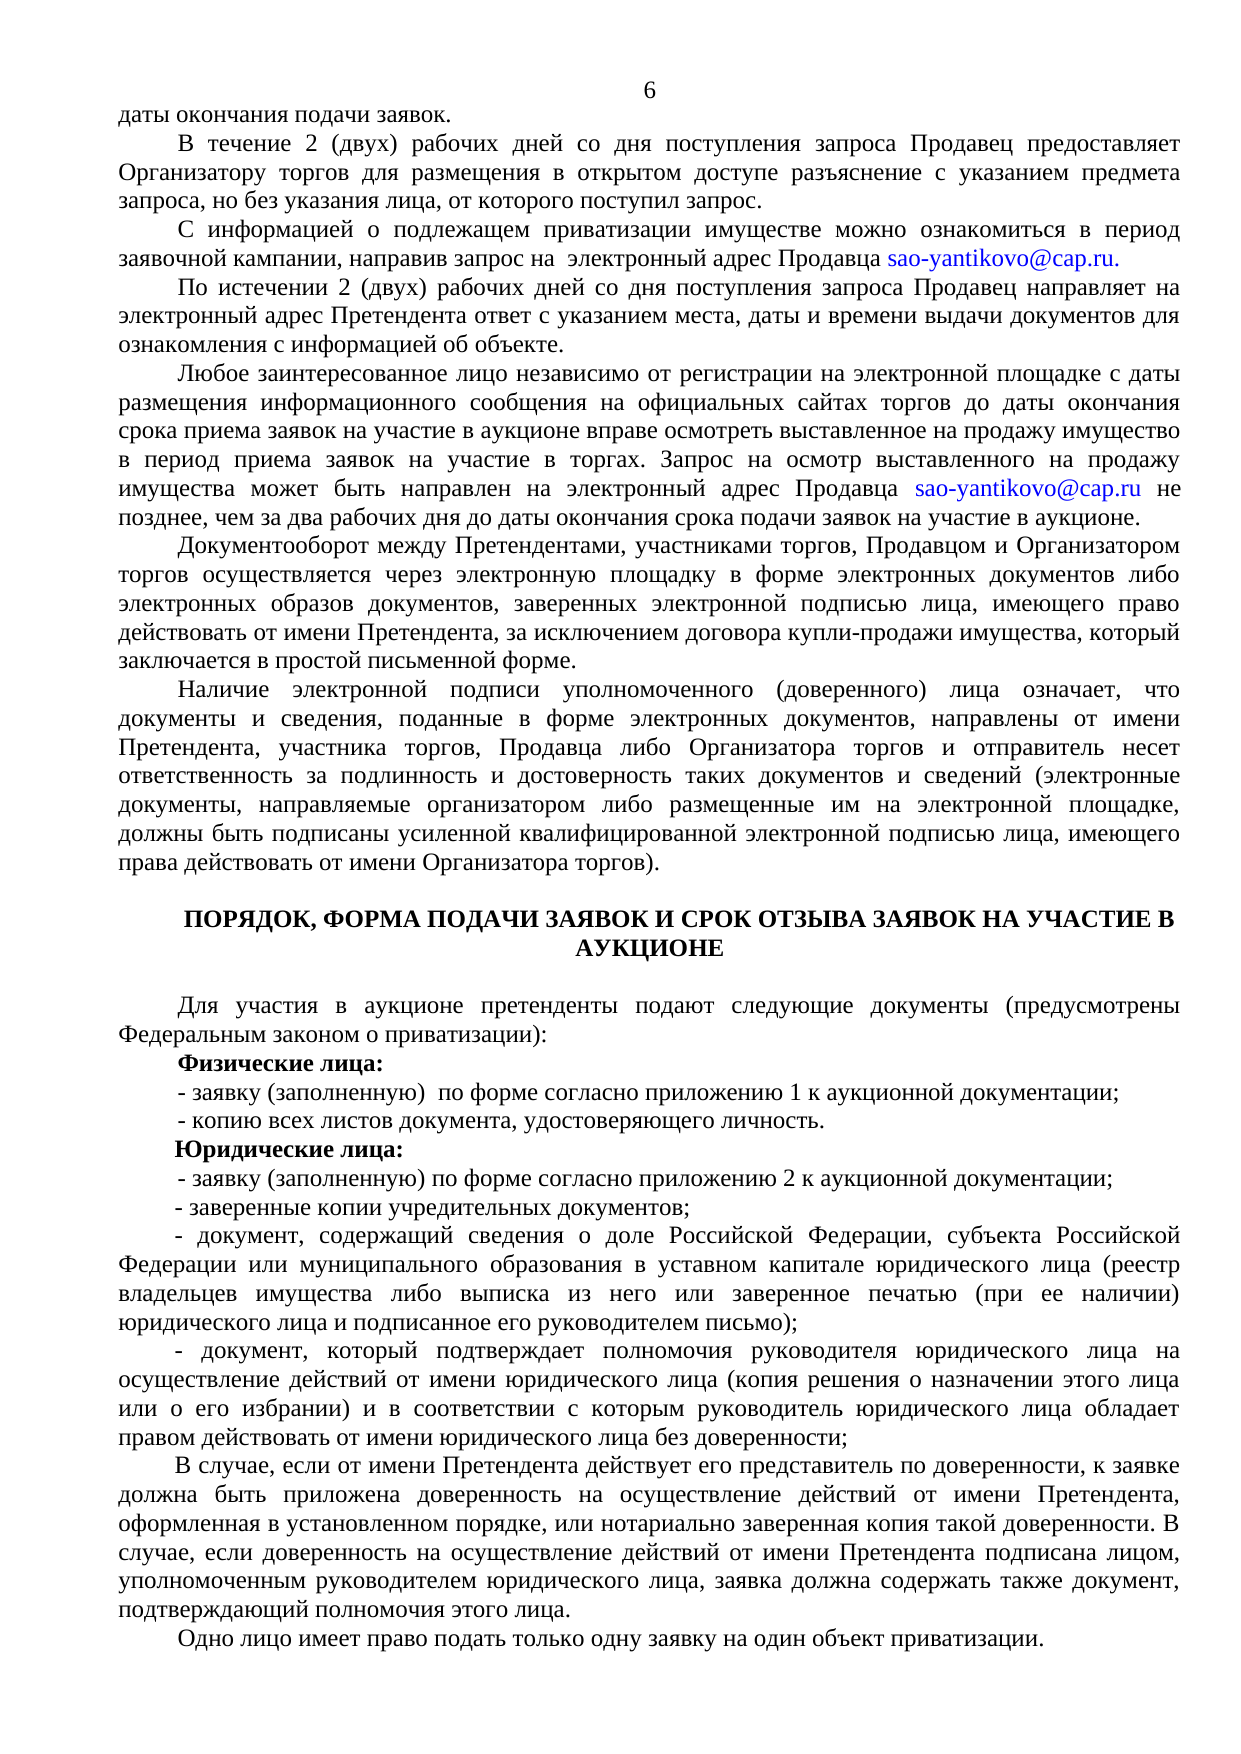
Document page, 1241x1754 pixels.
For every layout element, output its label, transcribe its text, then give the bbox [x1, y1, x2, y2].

text - заявку (заполненную) по форме согласно приложению 2 к аукционной документации; [118, 1163, 1181, 1192]
text По истечении 2 (двух) рабочих дней со дня поступления запроса Продавец направляет на электронный адрес Претендента ответ с указанием места, даты и времени выдачи документов для ознакомления с информацией об объекте. [118, 272, 1181, 358]
text Порядок, форма подачи заявок и срок отзыва заявок на участие в аукционе [118, 904, 1181, 962]
text Физические лица: [118, 1048, 1181, 1077]
text - копию всех листов документа, удостоверяющего личность. [118, 1105, 1181, 1134]
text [118, 99, 1181, 128]
text С информацией о подлежащем приватизации имуществе можно ознакомиться в период заявочной кампании, направив запрос на электронный адрес Продавца sao-yantikovo@cap.ru. [118, 214, 1181, 272]
text Наличие электронной подписи уполномоченного (доверенного) лица означает, что документы и сведения, поданные в форме электронных документов, направлены от имени Претендента, участника торгов, Продавца либо Организатора торгов и отправитель несет ответственность за подлинность и достоверность таких документов и сведений (электронные документы, направляемые организатором либо размещенные им на электронной площадке, должны быть подписаны усиленной квалифицированной электронной подписью лица, имеющего права действовать от имени Организатора торгов). [118, 674, 1181, 875]
text - документ, содержащий сведения о доле Российской Федерации, субъекта Российской Федерации или муниципального образования в уставном капитале юридического лица (реестр владельцев имущества либо выписка из него или заверенное печатью (при ее наличии) юридического лица и подписанное его руководителем письмо); [118, 1220, 1181, 1335]
text Любое заинтересованное лицо независимо от регистрации на электронной площадке с даты размещения информационного сообщения на официальных сайтах торгов до даты окончания срока приема заявок на участие в аукционе вправе осмотреть выставленное на продажу имущество в период приема заявок на участие в торгах. Запрос на осмотр выставленного на продажу имущества может быть направлен на электронный адрес Продавца sao-yantikovo@cap.ru не позднее, чем за два рабочих дня до даты окончания срока подачи заявок на участие в аукционе. [118, 358, 1181, 530]
text Одно лицо имеет право подать только одну заявку на один объект приватизации. [118, 1623, 1181, 1652]
text - заявку (заполненную) по форме согласно приложению 1 к аукционной документации; [118, 1077, 1181, 1105]
text В случае, если от имени Претендента действует его представитель по доверенности, к заявке должна быть приложена доверенность на осуществление действий от имени Претендента, оформленная в установленном порядке, или нотариально заверенная копия такой доверенности. В случае, если доверенность на осуществление действий от имени Претендента подписана лицом, уполномоченным руководителем юридического лица, заявка должна содержать также документ, подтверждающий полномочия этого лица. [118, 1450, 1181, 1623]
text Для участия в аукционе претенденты подают следующие документы (предусмотрены Федеральным законом о приватизации): [118, 990, 1181, 1048]
text Юридические лица: [118, 1134, 1181, 1163]
text - документ, который подтверждает полномочия руководителя юридического лица на осуществление действий от имени юридического лица (копия решения о назначении этого лица или о его избрании) и в соответствии с которым руководитель юридического лица обладает правом действовать от имени юридического лица без доверенности; [118, 1335, 1181, 1450]
text В течение 2 (двух) рабочих дней со дня поступления запроса Продавец предоставляет Организатору торгов для размещения в открытом доступе разъяснение с указанием предмета запроса, но без указания лица, от которого поступил запрос. [118, 128, 1181, 214]
text Документооборот между Претендентами, участниками торгов, Продавцом и Организатором торгов осуществляется через электронную площадку в форме электронных документов либо электронных образов документов, заверенных электронной подписью лица, имеющего право действовать от имени Претендента, за исключением договора купли-продажи имущества, который заключается в простой письменной форме. [118, 530, 1181, 674]
text - заверенные копии учредительных документов; [118, 1192, 1181, 1220]
